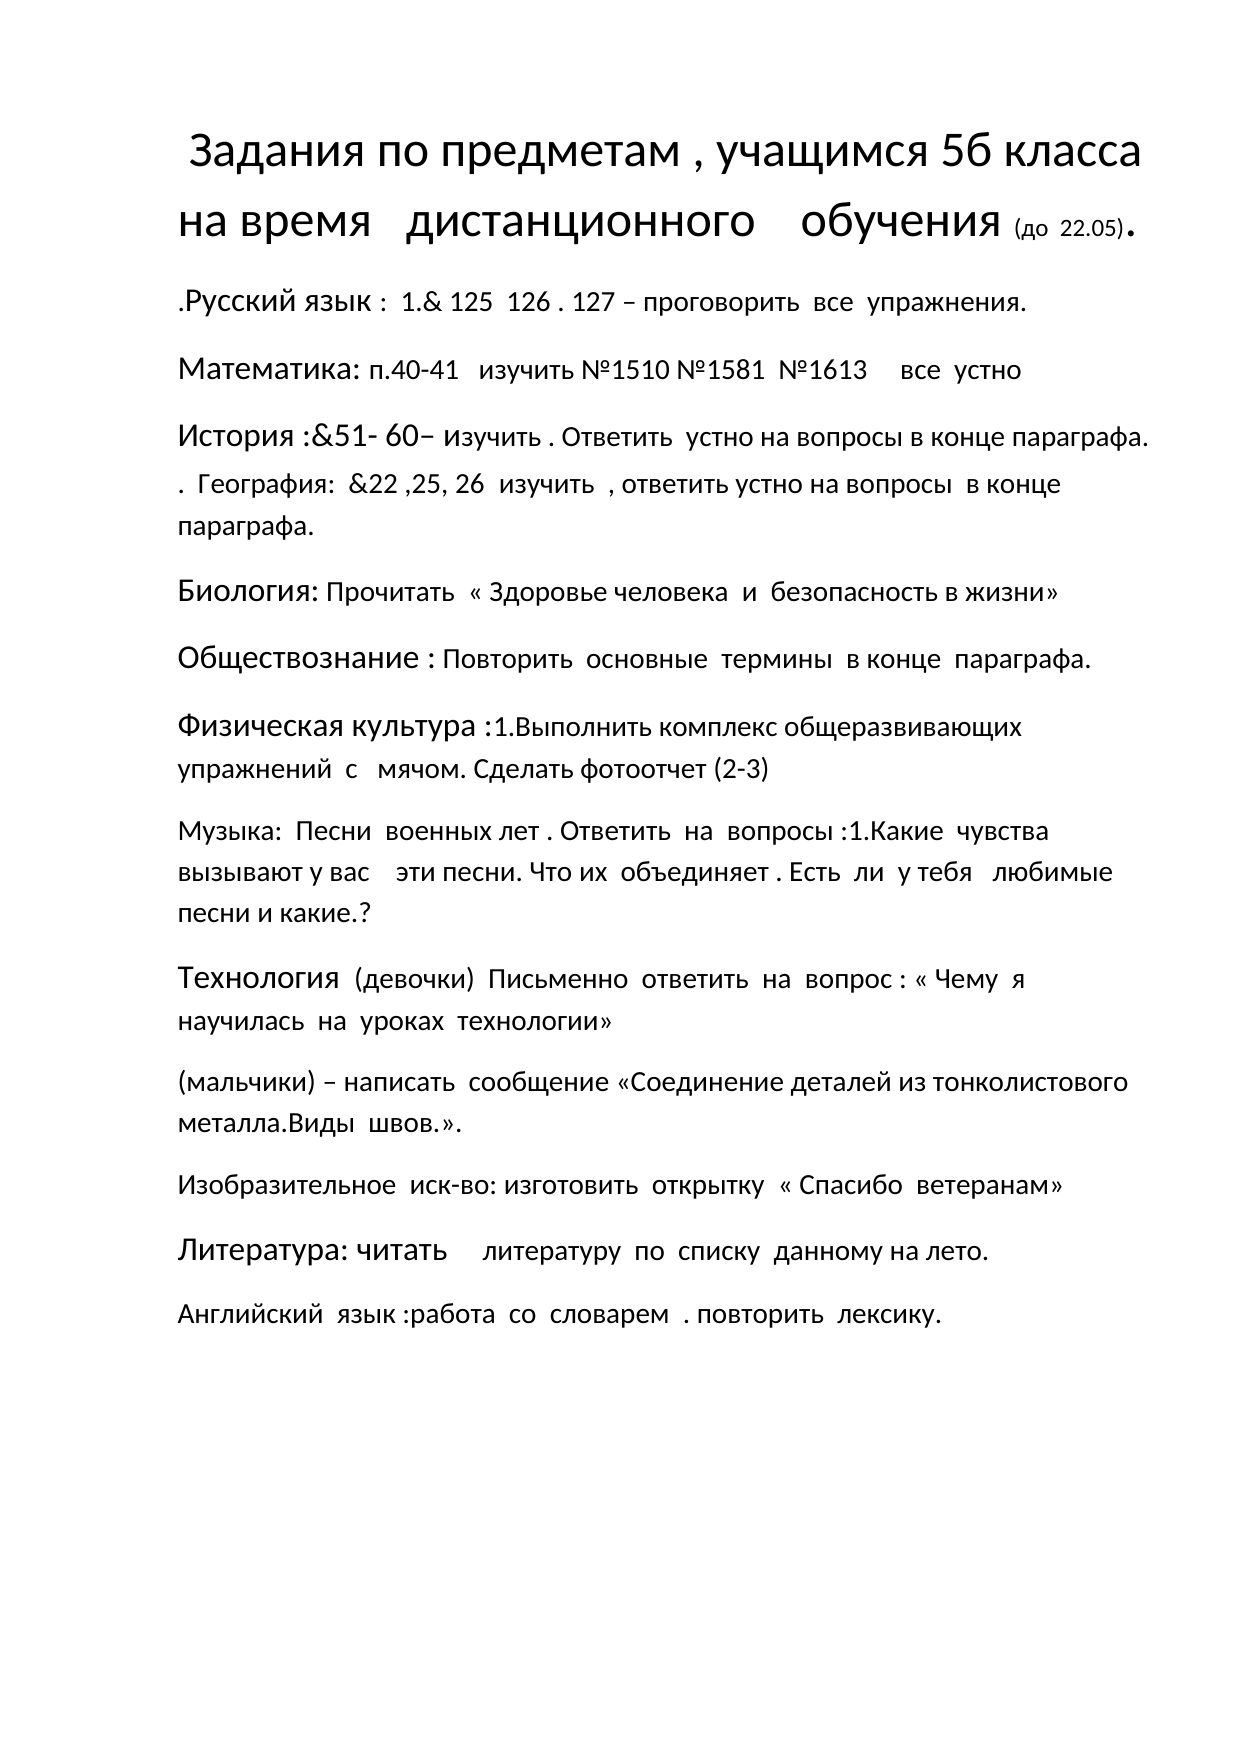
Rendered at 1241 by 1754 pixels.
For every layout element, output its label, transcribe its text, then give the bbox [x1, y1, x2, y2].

text Биология: Прочитать « Здоровье человека и безопасность в жизни» [177, 569, 1152, 610]
text Технология (девочки) Письменно ответить на вопрос : « Чему я научилась на уроках технологии» [177, 956, 1152, 1037]
text Музыка: Песни военных лет . Ответить на вопросы :1.Какие чувства вызывают у вас эти песни. Что их объединяет . Есть ли у тебя любимые песни и какие.? [177, 812, 1152, 929]
text Задания по предметам , учащимся 5б класса на время дистанционного обучения (до 22.05). [177, 118, 1152, 249]
text Литература: читать литературу по списку данному на лето. [177, 1228, 1152, 1269]
text Обществознание : Повторить основные термины в конце параграфа. [177, 637, 1152, 677]
text Математика: п.40-41 изучить №1510 №1581 №1613 все устно [177, 347, 1152, 387]
text (мальчики) – написать сообщение «Соединение деталей из тонколистового металла.Виды швов.». [177, 1063, 1152, 1140]
text Физическая культура :1.Выполнить комплекс общеразвивающих упражнений с мячом. Сделать фотоотчет (2-3) [177, 704, 1152, 786]
text .Русский язык : 1.& 125 126 . 127 – проговорить все упражнения. [177, 279, 1152, 320]
text История :&51- 60– изучить . Ответить устно на вопросы в конце параграфа. . География: &22 ,25, 26 изучить , ответить устно на вопросы в конце параграфа. [177, 414, 1152, 543]
text Английский язык :работа со словарем . повторить лексику. [177, 1296, 1152, 1331]
text Изобразительное иск-во: изготовить открытку « Спасибо ветеранам» [177, 1166, 1152, 1202]
